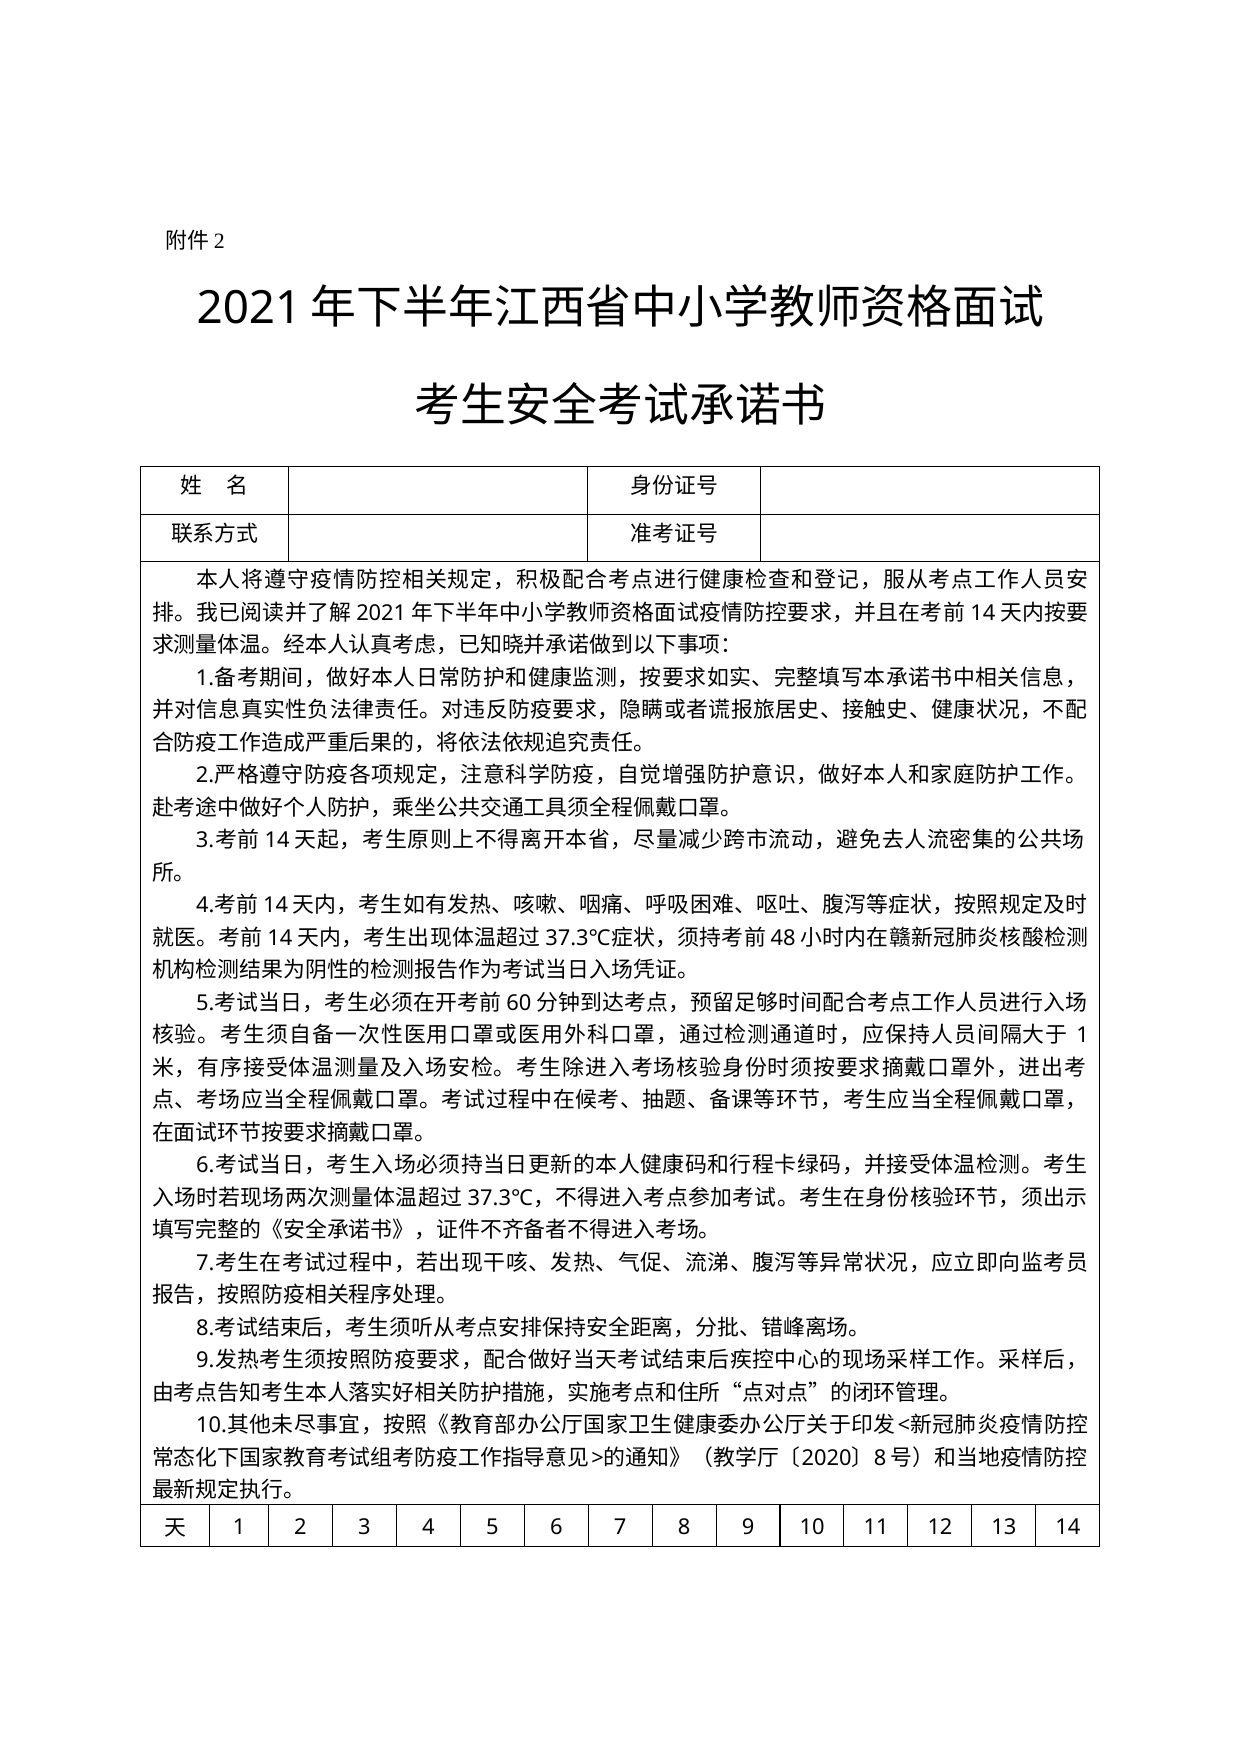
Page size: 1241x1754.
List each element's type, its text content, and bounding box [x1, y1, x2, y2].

table_cell 1 [210, 1505, 268, 1546]
text 2021年下半年江西省中小学教师资格面试 [165, 255, 1075, 352]
table_cell 12 [908, 1505, 971, 1546]
table_cell [761, 515, 1099, 561]
table_cell 联系方式 [141, 515, 288, 561]
table_cell 3 [333, 1505, 396, 1546]
table_cell [289, 515, 587, 561]
table_cell 本人将遵守疫情防控相关规定，积极配合考点进行健康检查和登记，服从考点工作人员安排。我已阅读并了解2021年下半年中小学教师资格面试疫情防控要求，并且在考前14天内按要求测量体温。经本人认真考虑，已知晓并承诺做到以下事项： 1.备考期间，做好本人日常防护和健康监测，按要求如实、完整填写本承诺书中相关信息，并对信息真实性负法律责任。对违反防疫要求，隐瞒或者谎报旅居史、接触史、健康状况，不配合防疫工作造成严重后果的，将依法依规追究责任。 2.严格遵守防疫各项规定，注意科学防疫，自觉增强防护意识，做好本人和家庭防护工作。赴考途中做好个人防护，乘坐公共交通工具须全程佩戴口罩。 3.考前14天起，考生原则上不得离开本省，尽量减少跨市流动，避免去人流密集的公共场所。 4.考前14天内，考生如有发热、咳嗽、咽痛、呼吸困难、呕吐、腹泻等症状，按照规定及时就医。考前14天内，考生出现体温超过37.3℃症状，须持考前48小时内在赣新冠肺炎核酸检测机构检测结果为阴性的检测报告作为考试当日入场凭证。 5.考试当日，考生必须在开考前60分钟到达考点，预留足够时间配合考点工作人员进行入场核验。考生须自备一次性医用口罩或医用外科口罩，通过检测通道时，应保持人员间隔大于1米，有序接受体温测量及入场安检。考生除进入考场核验身份时须按要求摘戴口罩外，进出考点、考场应当全程佩戴口罩。考试过程中在候考、抽题、备课等环节，考生应当全程佩戴口罩，在面试环节按要求摘戴口罩。 6.考试当日，考生入场必须持当日更新的本人健康码和行程卡绿码，并接受体温检测。考生入场时若现场两次测量体温超过37.3℃，不得进入考点参加考试。考生在身份核验环节，须出示填写完整的《安全承诺书》，证件不齐备者不得进入考场。 7.考生在考试过程中，若出现干咳、发热、气促、流涕、腹泻等异常状况，应立即向监考员报告，按照防疫相关程序处理。 8.考试结束后，考生须听从考点安排保持安全距离，分批、错峰离场。 9.发热考生须按照防疫要求，配合做好当天考试结束后疾控中心的现场采样工作。采样后，由考点告知考生本人落实好相关防护措施，实施考点和住所“点对点”的闭环管理。 10.其他未尽事宜，按照《教育部办公厅国家卫生健康委办公厅关于印发<新冠肺炎疫情防控常态化下国家教育考试组考防疫工作指导意见>的通知》（教学厅〔2020〕8号）和当地疫情防控最新规定执行。 [141, 562, 1099, 1504]
table_cell 9 [717, 1505, 779, 1546]
text 附件2 [165, 222, 1075, 255]
table_cell 10 [781, 1505, 843, 1546]
table_cell 8 [653, 1505, 716, 1546]
table_cell 11 [844, 1505, 907, 1546]
table_header [289, 467, 587, 513]
table_cell 13 [972, 1505, 1035, 1546]
table_cell 7 [589, 1505, 652, 1546]
table_cell 4 [397, 1505, 460, 1546]
table_cell 6 [525, 1505, 588, 1546]
table_header 姓 名 [141, 467, 288, 513]
table_cell 准考证号 [588, 515, 760, 561]
table_cell 14 [1036, 1505, 1099, 1546]
table_cell 2 [269, 1505, 332, 1546]
text 考生安全考试承诺书 [165, 352, 1075, 450]
table_header 身份证号 [588, 467, 760, 513]
table_cell 5 [461, 1505, 524, 1546]
table_cell 天 [141, 1505, 209, 1546]
table_header [761, 467, 1099, 513]
